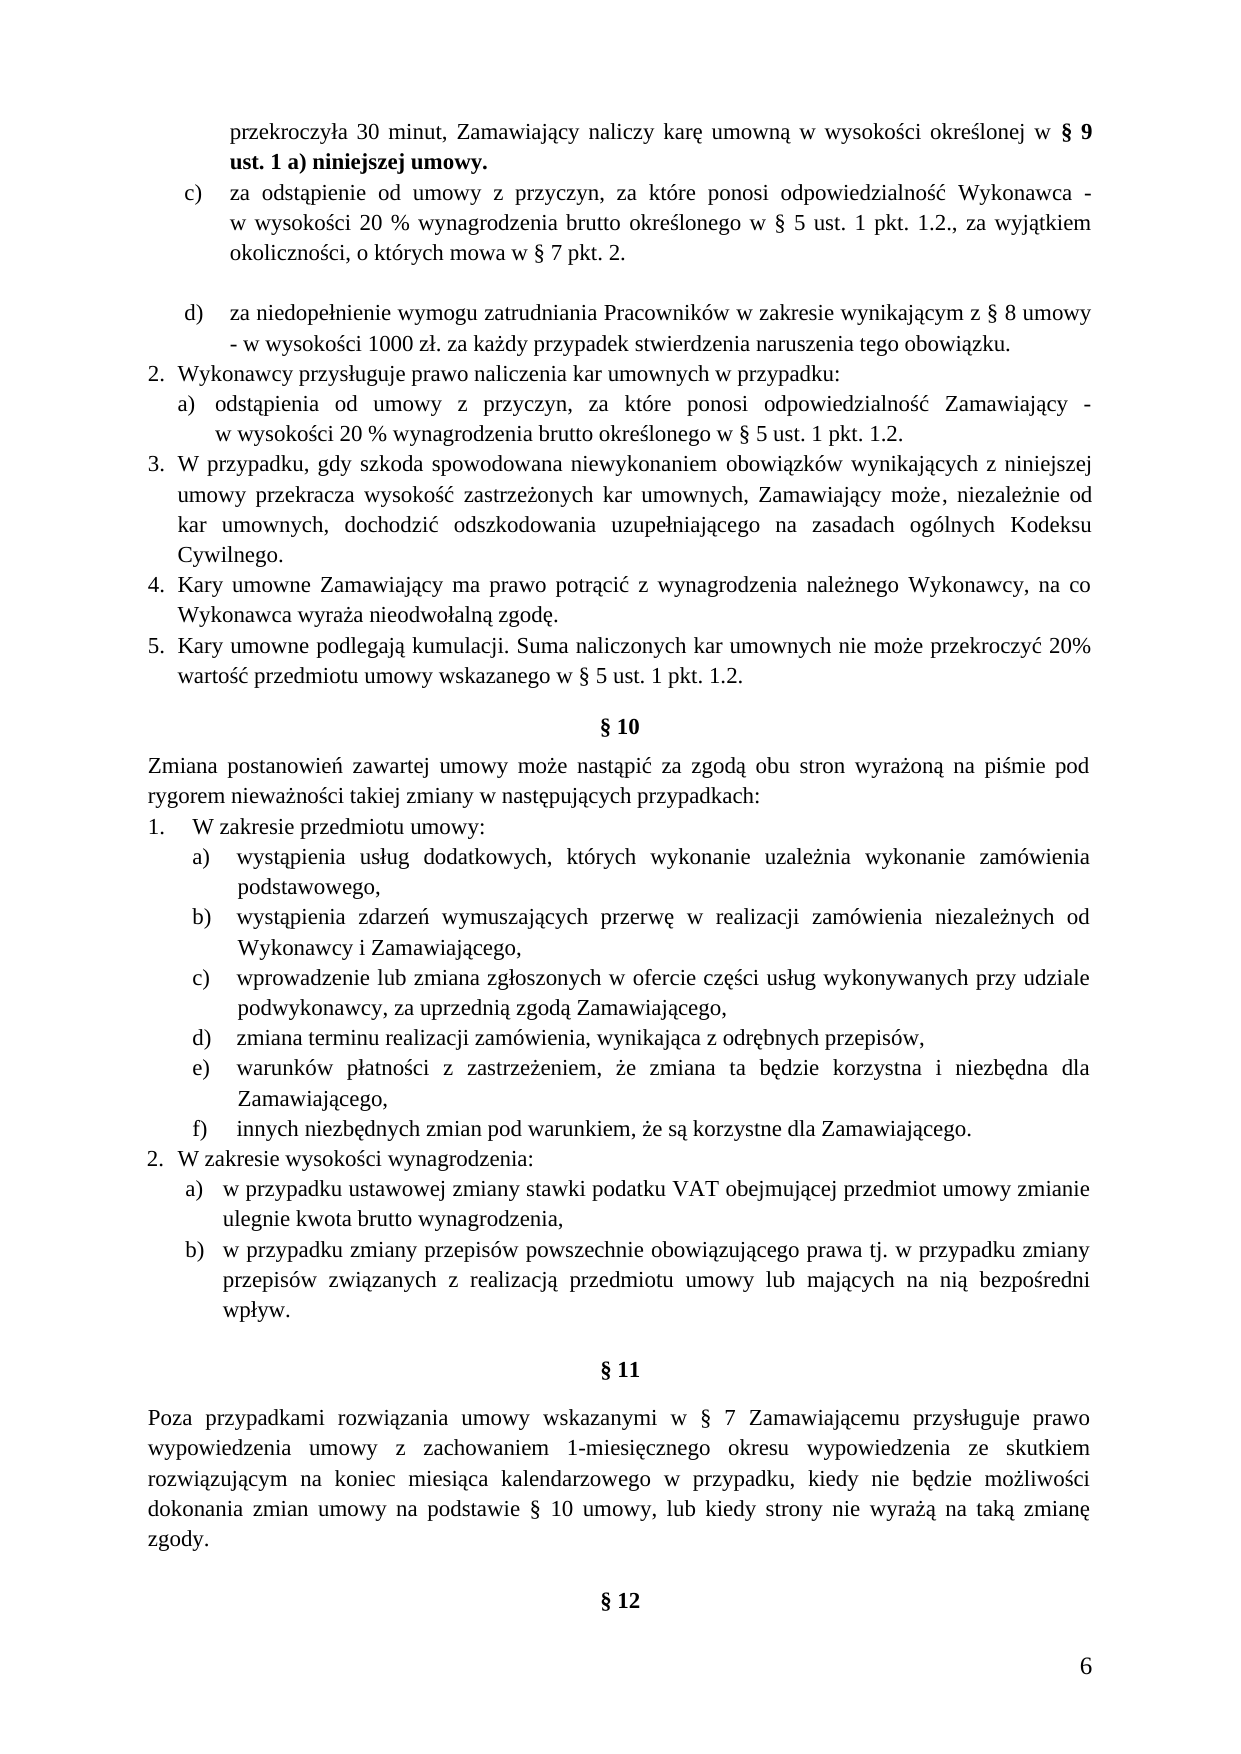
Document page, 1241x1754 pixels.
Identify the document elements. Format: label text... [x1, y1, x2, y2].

list wystąpienia zdarzeń wymuszających przerwę w realizacji zamówienia niezależnych od Wykonawcy i Zamawiającego, [192, 903, 1091, 960]
list W zakresie przedmiotu umowy: [148, 813, 1091, 839]
list w przypadku ustawowej zmiany stawki podatku VAT obejmującej przedmiot umowy zmianie ulegnie kwota brutto wynagrodzenia, [185, 1175, 1091, 1232]
list innych niezbędnych zmian pod warunkiem, że są korzystne dla Zamawiającego. [192, 1115, 1091, 1141]
list w przypadku zmiany przepisów powszechnie obowiązującego prawa tj. w przypadku zmiany przepisów związanych z realizacją przedmiotu umowy lub mających na nią bezpośredni wpływ. [185, 1236, 1091, 1322]
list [184, 118, 1092, 175]
list wystąpienia usług dodatkowych, których wykonanie uzależnia wykonanie zamówienia podstawowego, [192, 843, 1091, 899]
text Zmiana postanowień zawartej umowy może nastąpić za zgodą obu stron wyrażoną na piśmie pod rygorem nieważności takiej zmiany w następujących przypadkach: [148, 752, 1091, 809]
list W zakresie wysokości wynagrodzenia: [147, 1145, 1091, 1171]
list Kary umowne Zamawiający ma prawo potrącić z wynagrodzenia należnego Wykonawcy, na co Wykonawca wyraża nieodwołalną zgodę. [148, 571, 1092, 628]
list za odstąpienie od umowy z przyczyn, za które ponosi odpowiedzialność Wykonawca - w wysokości 20 % wynagrodzenia brutto określonego w § 5 ust. 1 pkt. 1.2., za wyjątkiem okoliczności, o których mowa w § 7 pkt. 2. [184, 178, 1092, 265]
list zmiana terminu realizacji zamówienia, wynikająca z odrębnych przepisów, [192, 1024, 1091, 1051]
list § 11 [148, 1355, 1092, 1383]
text § 12 [148, 1586, 1092, 1614]
list Kary umowne podlegają kumulacji. Suma naliczonych kar umownych nie może przekroczyć 20% wartość przedmiotu umowy wskazanego w § 5 ust. 1 pkt. 1.2. [148, 632, 1092, 688]
text § 10 [148, 713, 1091, 739]
text Poza przypadkami rozwiązania umowy wskazanymi w § 7 Zamawiającemu przysługuje prawo wypowiedzenia umowy z zachowaniem 1-miesięcznego okresu wypowiedzenia ze skutkiem rozwiązującym na koniec miesiąca kalendarzowego w przypadku, kiedy nie będzie możliwości dokonania zmian umowy na podstawie § 10 umowy, lub kiedy strony nie wyrażą na taką zmianę zgody. [148, 1404, 1091, 1551]
list Wykonawcy przysługuje prawo naliczenia kar umownych w przypadku: [148, 360, 1092, 386]
list warunków płatności z zastrzeżeniem, że zmiana ta będzie korzystna i niezbędna dla Zamawiającego, [192, 1054, 1091, 1111]
list odstąpienia od umowy z przyczyn, za które ponosi odpowiedzialność Zamawiający - w wysokości 20 % wynagrodzenia brutto określonego w § 5 ust. 1 pkt. 1.2. [177, 390, 1092, 447]
list W przypadku, gdy szkoda spowodowana niewykonaniem obowiązków wynikających z niniejszej umowy przekracza wysokość zastrzeżonych kar umownych, Zamawiający może, niezależnie od kar umownych, dochodzić odszkodowania uzupełniającego na zasadach ogólnych Kodeksu Cywilnego. [148, 450, 1092, 567]
list za niedopełnienie wymogu zatrudniania Pracowników w zakresie wynikającym z § 8 umowy - w wysokości 1000 zł. za każdy przypadek stwierdzenia naruszenia tego obowiązku. [184, 299, 1092, 356]
list wprowadzenie lub zmiana zgłoszonych w ofercie części usług wykonywanych przy udziale podwykonawcy, za uprzednią zgodą Zamawiającego, [192, 964, 1091, 1020]
